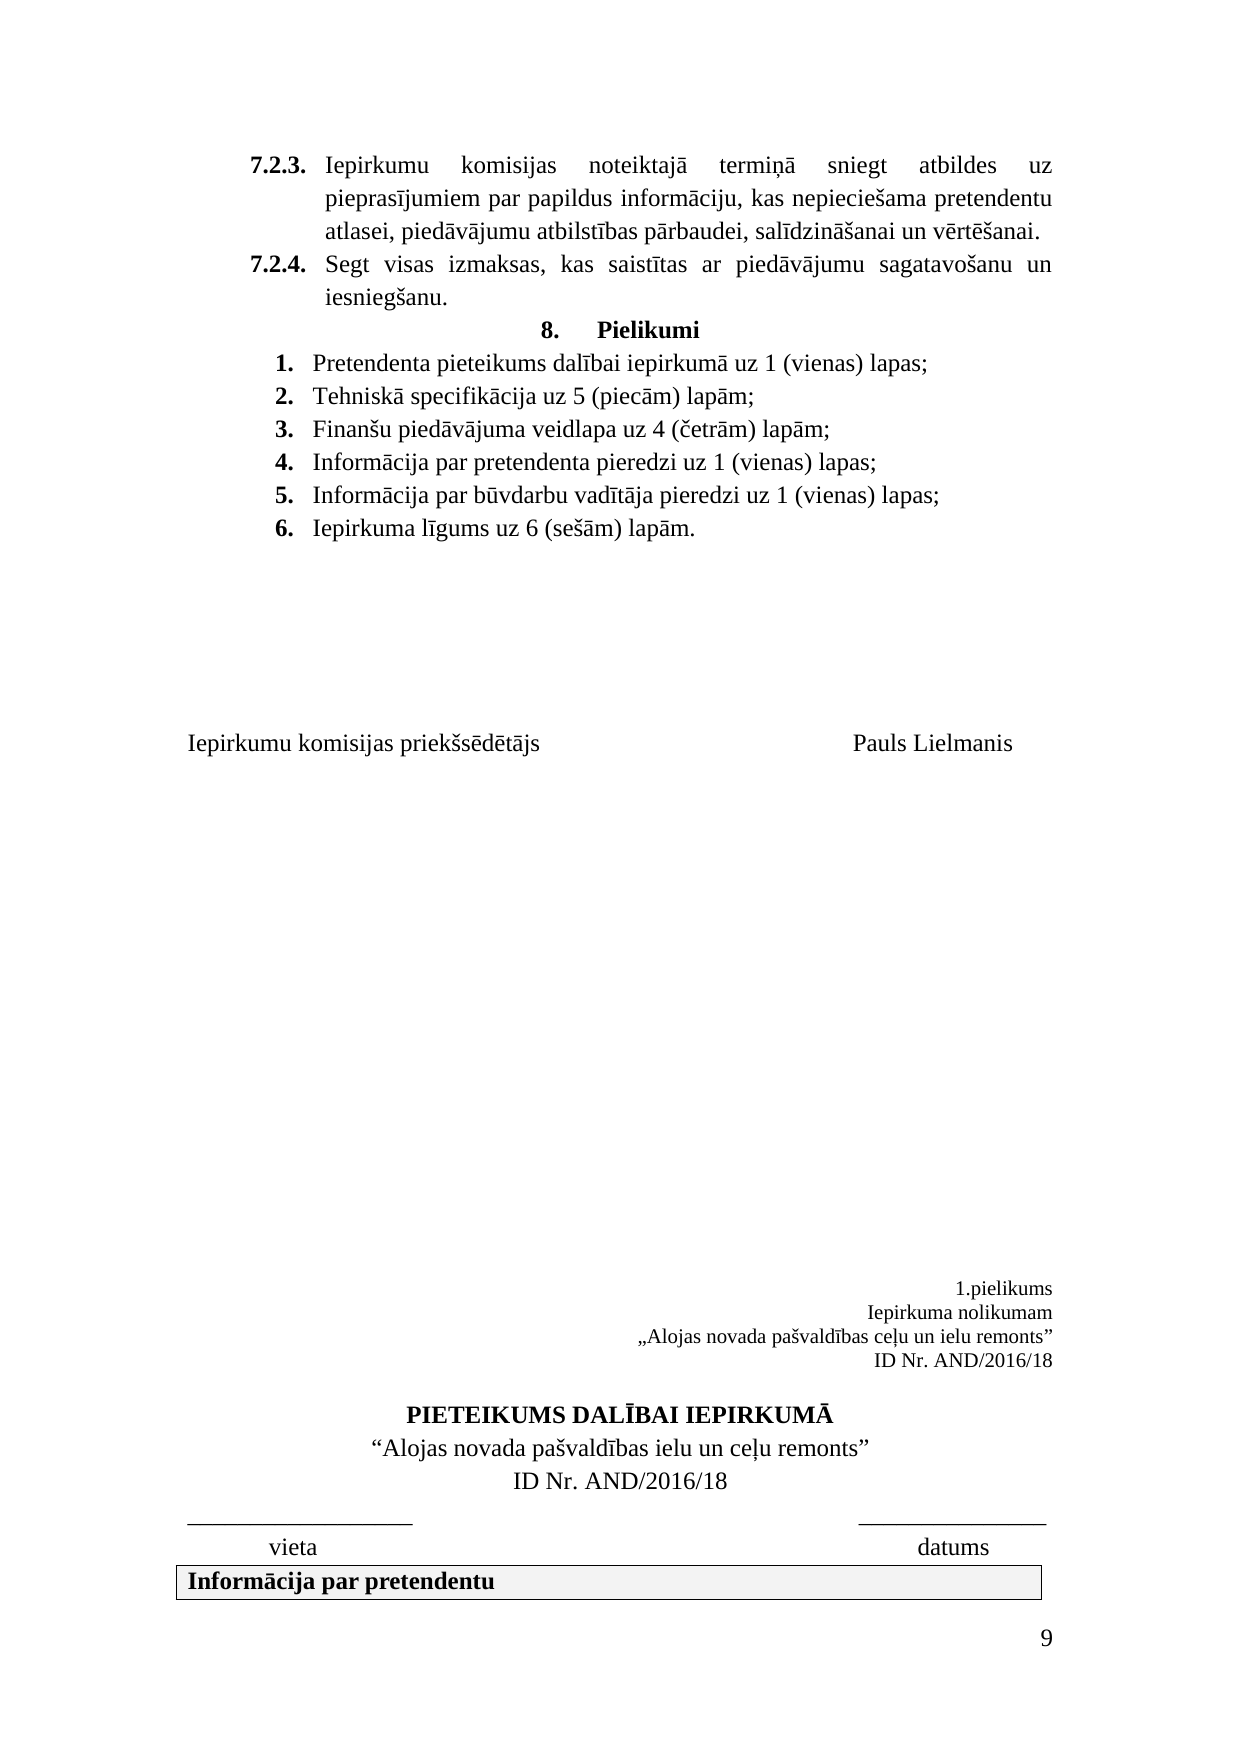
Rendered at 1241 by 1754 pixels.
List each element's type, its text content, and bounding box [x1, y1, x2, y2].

subtitle PIETEIKUMs DALĪBAI iepirkumā [187, 1400, 1053, 1429]
text “Alojas novada pašvaldības ielu un ceļu remonts” [187, 1433, 1053, 1462]
text Iepirkuma nolikumam [187, 1300, 1053, 1324]
list Informācija par pretendenta pieredzi uz 1 (vienas) lapas; [275, 447, 1053, 476]
text __________________ _______________ [187, 1499, 1053, 1528]
list Tehniskā specifikācija uz 5 (piecām) lapām; [275, 381, 1053, 410]
text Iepirkumu komisijas priekšsēdētājs Pauls Lielmanis [187, 728, 1053, 757]
list Pielikumi [187, 315, 1053, 344]
text ID Nr. AND/2016/18 [187, 1348, 1053, 1372]
text ID Nr. AND/2016/18 [187, 1466, 1053, 1495]
list Iepirkumu komisijas noteiktajā termiņā sniegt atbildes uz pieprasījumiem par papildus informāciju, kas nepieciešama pretendentu atlasei, piedāvājumu atbilstības pārbaudei, salīdzināšanai un vērtēšanai. [250, 150, 1053, 245]
text 1.pielikums [187, 1276, 1053, 1300]
list Informācija par būvdarbu vadītāja pieredzi uz 1 (vienas) lapas; [275, 480, 1053, 509]
table_header Informācija par pretendentu [177, 1566, 1041, 1599]
text vieta datums [187, 1532, 1053, 1561]
text 1. Pretendenta pieteikums dalībai iepirkumā uz 1 (vienas) lapas; [275, 348, 1053, 377]
text „Alojas novada pašvaldības ceļu un ielu remonts” [187, 1324, 1053, 1348]
list Iepirkuma līgums uz 6 (sešām) lapām. [275, 513, 1053, 542]
list Segt visas izmaksas, kas saistītas ar piedāvājumu sagatavošanu un iesniegšanu. [250, 249, 1053, 311]
list Finanšu piedāvājuma veidlapa uz 4 (četrām) lapām; [275, 414, 1053, 443]
